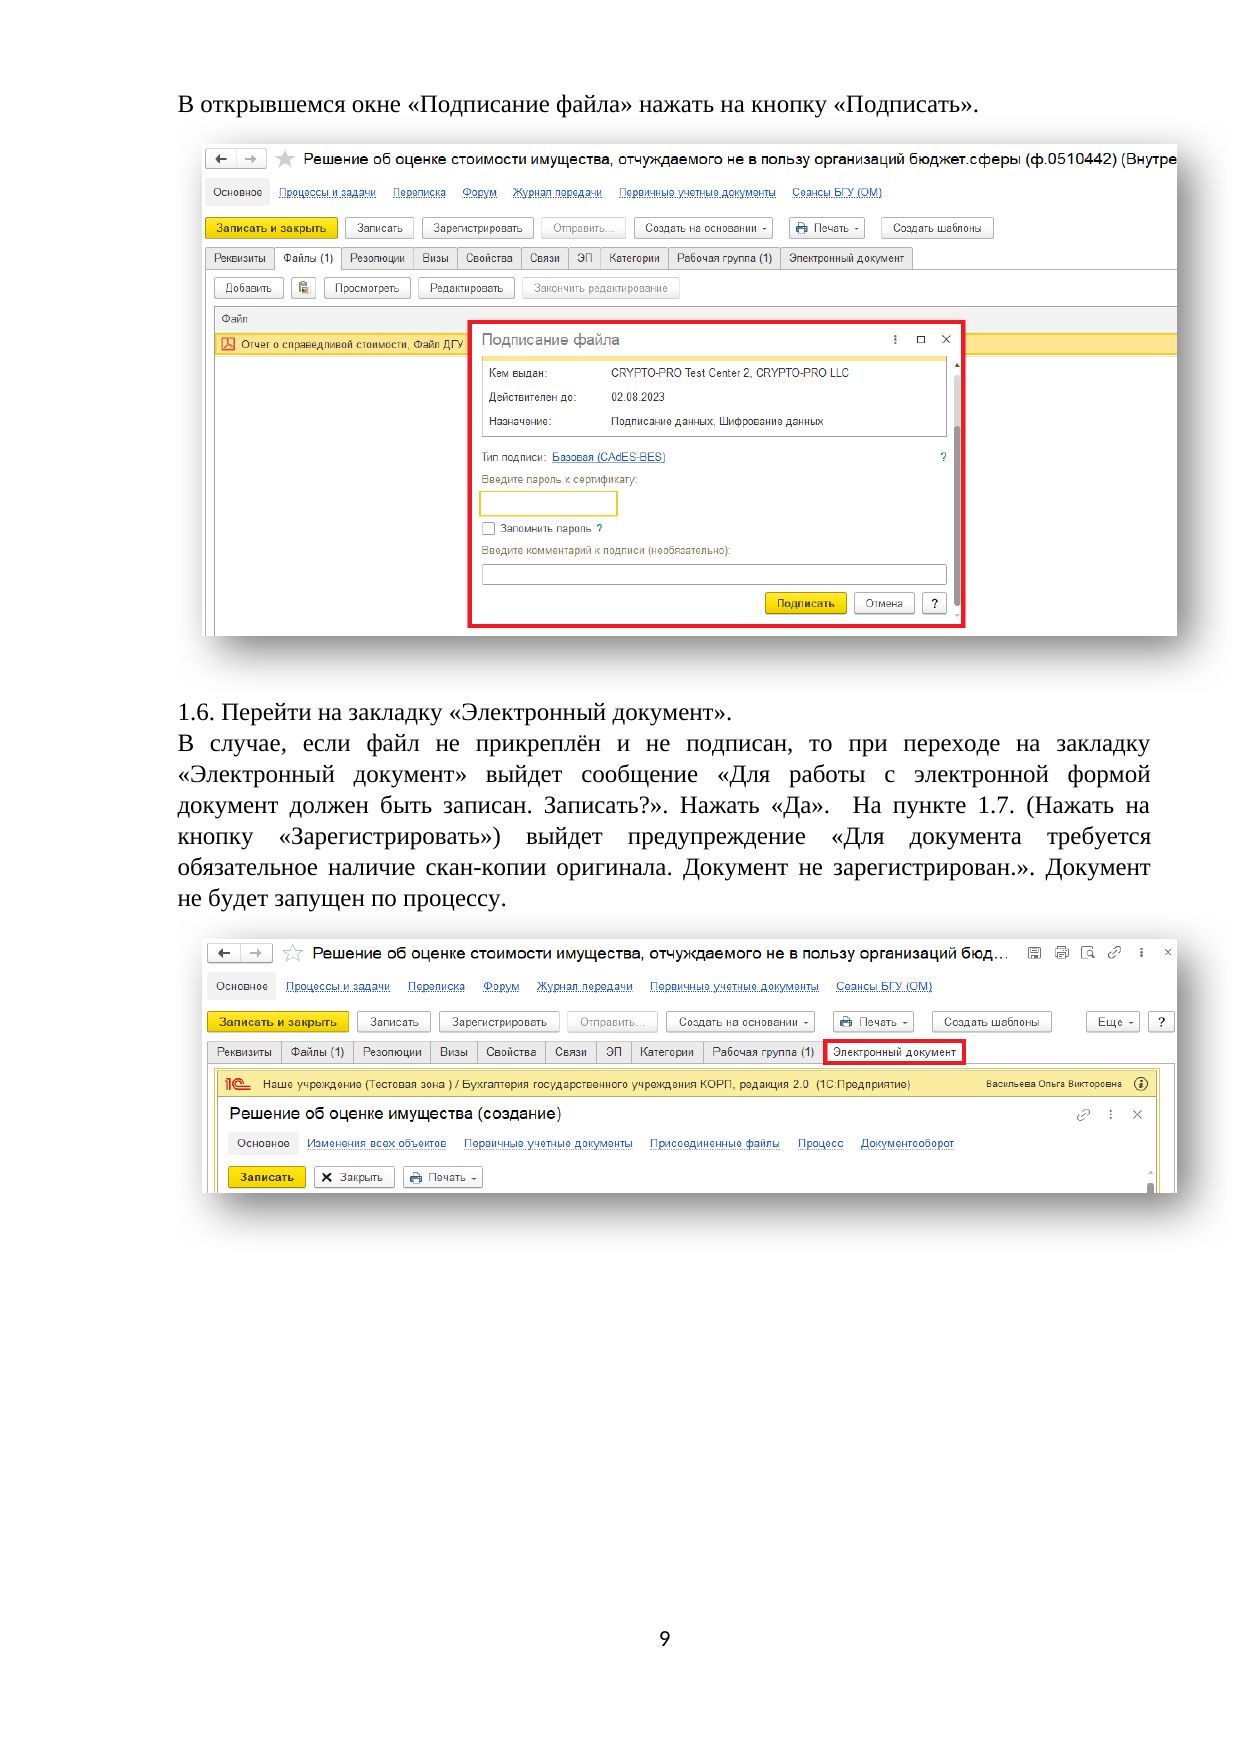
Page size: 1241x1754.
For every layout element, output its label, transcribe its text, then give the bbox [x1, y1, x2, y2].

picture [202, 939, 1177, 1193]
text В открывшемся окне «Подписание файла» нажать на кнопку «Подписать». [177, 89, 1152, 117]
text 1.6. Перейти на закладку «Электронный документ». [177, 697, 1152, 726]
picture [202, 144, 1177, 636]
text В случае, если файл не прикреплён и не подписан, то при переходе на закладку «Электронный документ» выйдет сообщение «Для работы с электронной формой документ должен быть записан. Записать?». Нажать «Да». На пункте 1.7. (Нажать на кнопку «Зарегистрировать») выйдет предупреждение «Для документа требуется обязательное наличие скан-копии оригинала. Документ не зарегистрирован.». Документ не будет запущен по процессу. [177, 728, 1152, 912]
